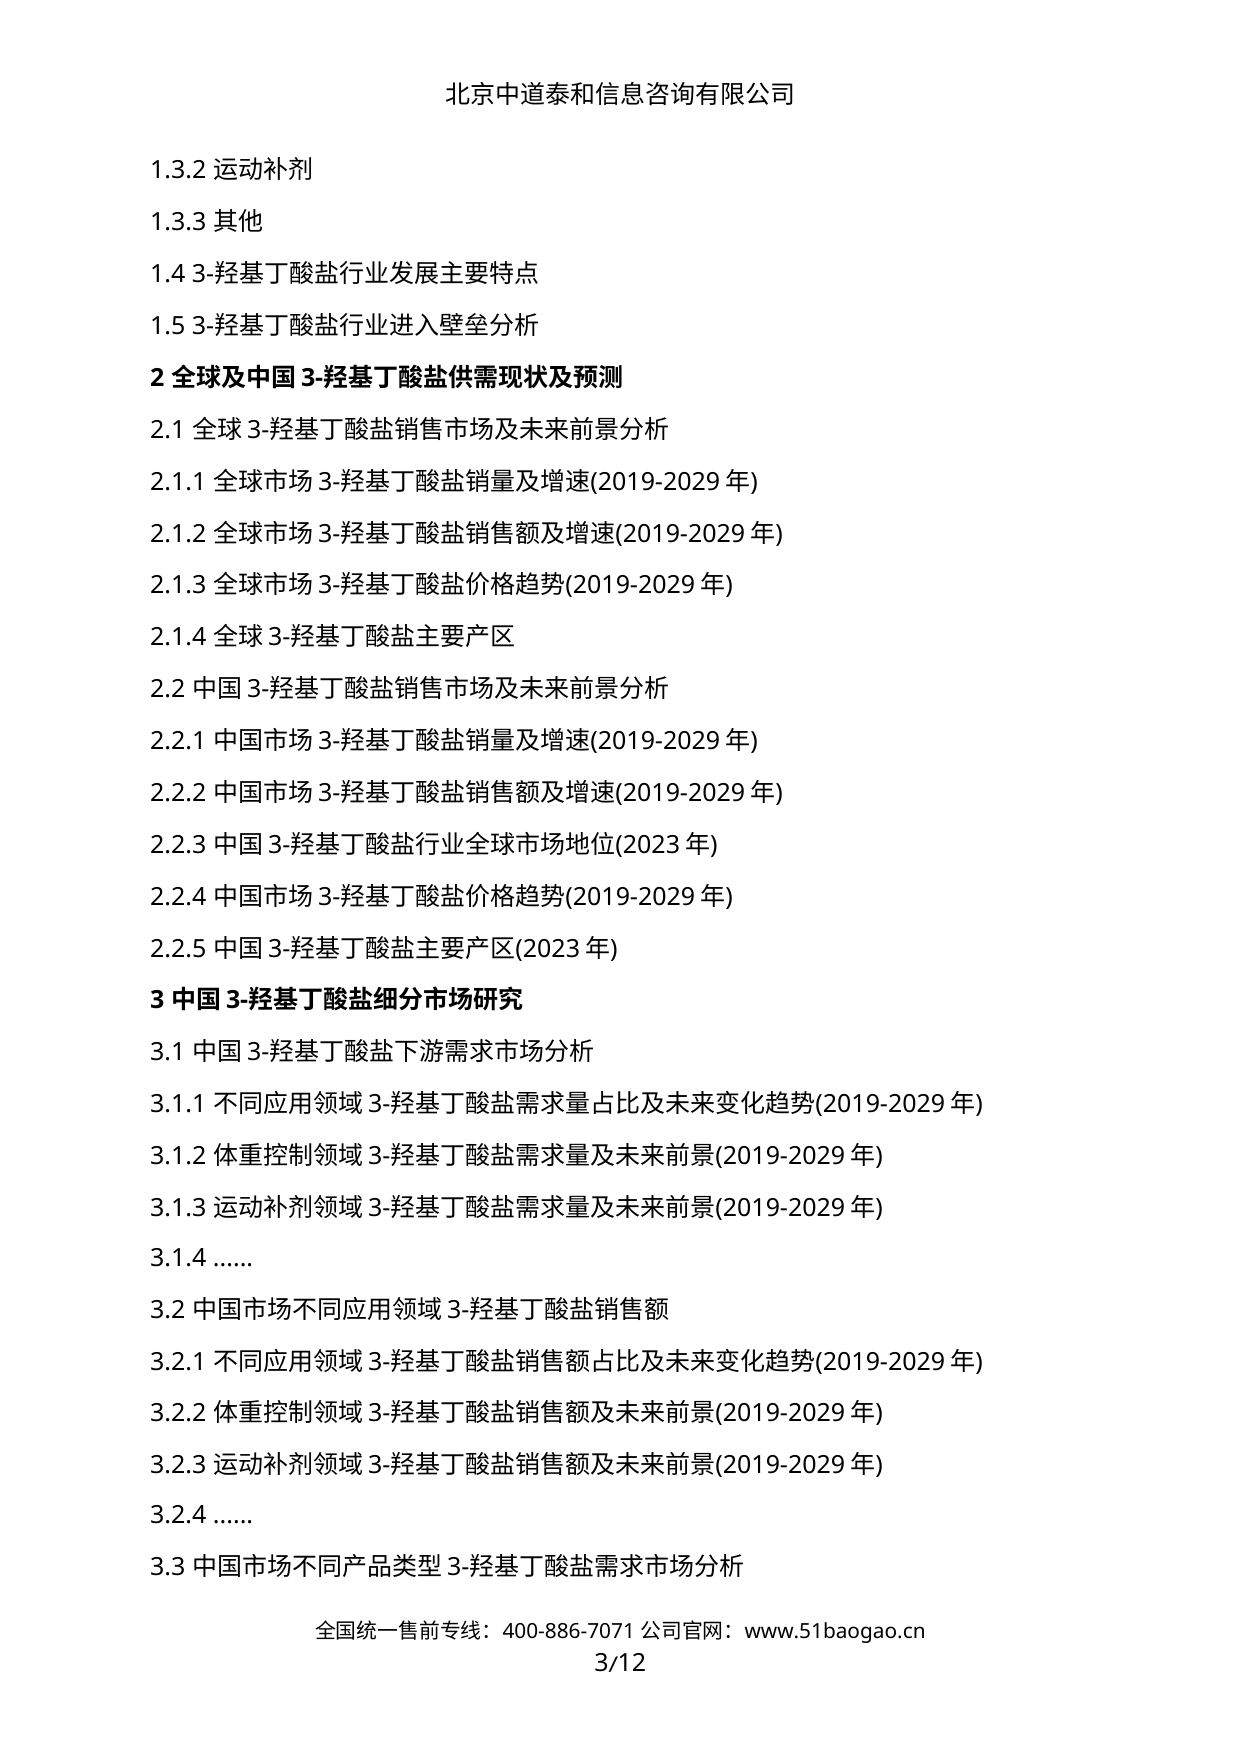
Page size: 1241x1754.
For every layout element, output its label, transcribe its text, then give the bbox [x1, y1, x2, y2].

text 2.2.1 中国市场3-羟基丁酸盐销量及增速(2019-2029年) [150, 721, 1090, 757]
text 2.1 全球3-羟基丁酸盐销售市场及未来前景分析 [150, 409, 1090, 446]
text 2.2 中国3-羟基丁酸盐销售市场及未来前景分析 [150, 669, 1090, 705]
text 1.3.2 运动补剂 [150, 150, 1090, 186]
text 2.1.1 全球市场3-羟基丁酸盐销量及增速(2019-2029年) [150, 461, 1090, 497]
text 3.1.3 运动补剂领域3-羟基丁酸盐需求量及未来前景(2019-2029年) [150, 1187, 1090, 1224]
text 3.2.1 不同应用领域3-羟基丁酸盐销售额占比及未来变化趋势(2019-2029年) [150, 1341, 1090, 1377]
text 1.5 3-羟基丁酸盐行业进入壁垒分析 [150, 306, 1090, 342]
text 3.1.1 不同应用领域3-羟基丁酸盐需求量占比及未来变化趋势(2019-2029年) [150, 1084, 1090, 1120]
text 2.1.3 全球市场3-羟基丁酸盐价格趋势(2019-2029年) [150, 565, 1090, 601]
text 3.2.2 体重控制领域3-羟基丁酸盐销售额及未来前景(2019-2029年) [150, 1393, 1090, 1429]
text 1.4 3-羟基丁酸盐行业发展主要特点 [150, 254, 1090, 290]
text 3.2.3 运动补剂领域3-羟基丁酸盐销售额及未来前景(2019-2029年) [150, 1445, 1090, 1481]
text 2.2.5 中国3-羟基丁酸盐主要产区(2023年) [150, 928, 1090, 964]
text 2.2.4 中国市场3-羟基丁酸盐价格趋势(2019-2029年) [150, 876, 1090, 912]
text 2 全球及中国3-羟基丁酸盐供需现状及预测 [150, 357, 1090, 394]
text 2.1.4 全球3-羟基丁酸盐主要产区 [150, 617, 1090, 653]
text 2.2.3 中国3-羟基丁酸盐行业全球市场地位(2023年) [150, 824, 1090, 861]
text 3.3 中国市场不同产品类型3-羟基丁酸盐需求市场分析 [150, 1546, 1090, 1582]
text 3.1.4 ...... [150, 1239, 1090, 1273]
text 3.1.2 体重控制领域3-羟基丁酸盐需求量及未来前景(2019-2029年) [150, 1136, 1090, 1172]
text 1.3.3 其他 [150, 202, 1090, 238]
text 3 中国3-羟基丁酸盐细分市场研究 [150, 980, 1090, 1016]
text 3.1 中国3-羟基丁酸盐下游需求市场分析 [150, 1032, 1090, 1068]
text 2.2.2 中国市场3-羟基丁酸盐销售额及增速(2019-2029年) [150, 772, 1090, 809]
text 3.2.4 ...... [150, 1497, 1090, 1531]
text 2.1.2 全球市场3-羟基丁酸盐销售额及增速(2019-2029年) [150, 513, 1090, 549]
text 3.2 中国市场不同应用领域3-羟基丁酸盐销售额 [150, 1289, 1090, 1325]
